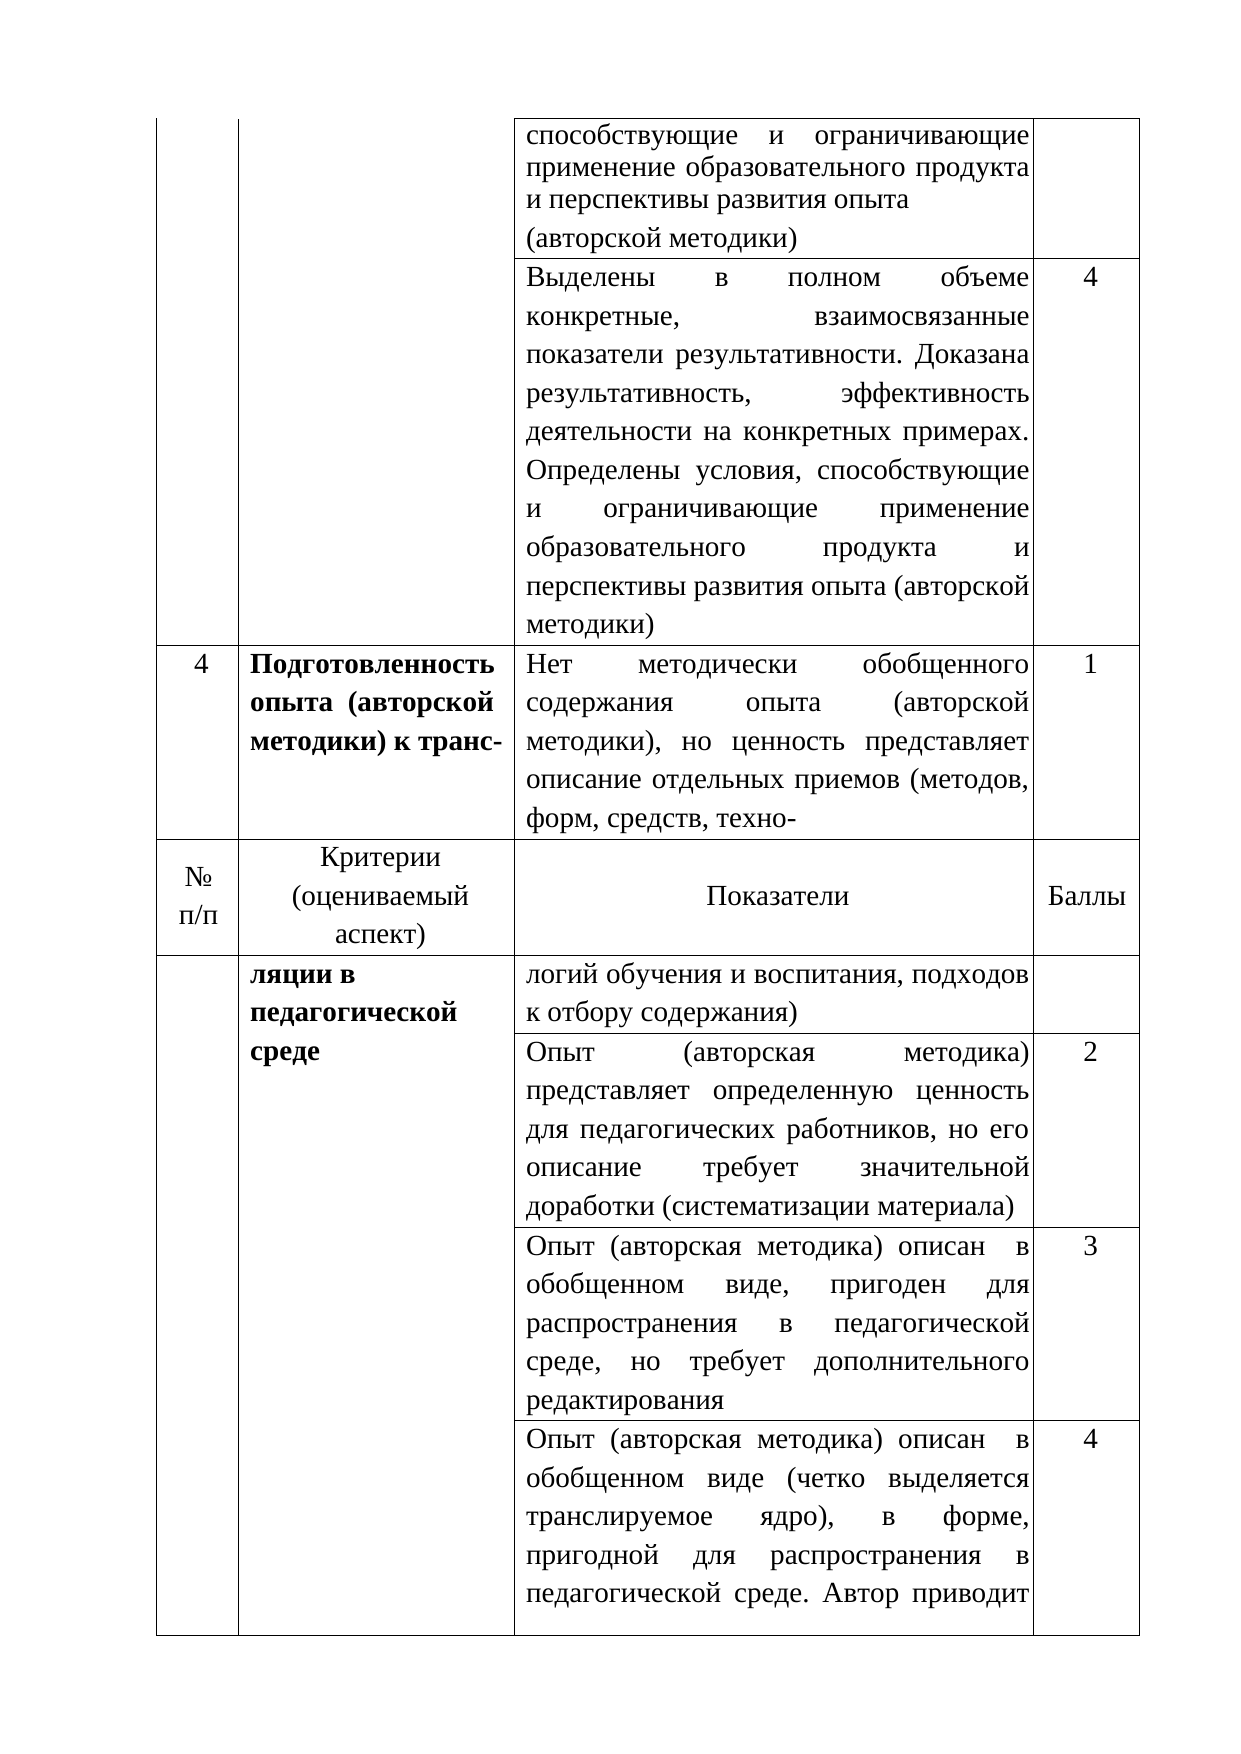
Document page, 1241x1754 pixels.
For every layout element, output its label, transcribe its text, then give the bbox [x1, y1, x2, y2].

table_cell 4 [1034, 259, 1139, 645]
table_cell логий обучения и воспитания, подходов к отбору содержания) [515, 956, 1033, 1033]
table_cell Критерии (оцениваемый аспект) [239, 840, 514, 955]
table_cell Баллы [1034, 840, 1139, 955]
table_cell Нет методически обобщенного содержания опыта (авторской методики), но ценность представляет описание отдельных приемов (методов, форм, средств, техно- [515, 646, 1033, 838]
table_cell 1 [1034, 646, 1139, 838]
table_cell 3 [1034, 119, 1139, 258]
table_cell Выделены в полном объеме конкретные, взаимосвязанные показатели результативности. Доказана результативность, эффективность деятельности на конкретных примерах. Определены условия, способствующие и ограничивающие применение образовательного продукта и перспективы развития опыта (авторской методики) [515, 259, 1033, 645]
table_cell [157, 956, 238, 1635]
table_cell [515, 119, 1033, 258]
table_cell ляции в педагогической среде [239, 956, 514, 1635]
table_cell Показатели [515, 840, 1033, 955]
table_cell 2 [1034, 1034, 1139, 1227]
table_cell Опыт (авторская методика) описан в обобщенном виде, пригоден для распространения в педагогической среде, но требует дополнительного редактирования [515, 1228, 1033, 1420]
table_cell 4 [1034, 1421, 1139, 1635]
table_cell 3 [1034, 1228, 1139, 1420]
table_cell [1034, 956, 1139, 1033]
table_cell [515, 1421, 1033, 1635]
table_cell 4 [157, 646, 238, 838]
table_cell Подготовленность опыта (авторской методики) к транс- [239, 646, 514, 838]
table_cell № п/п [157, 840, 238, 955]
table_cell Опыт (авторская методика) представляет определенную ценность для педагогических работников, но его описание требует значительной доработки (систематизации материала) [515, 1034, 1033, 1227]
